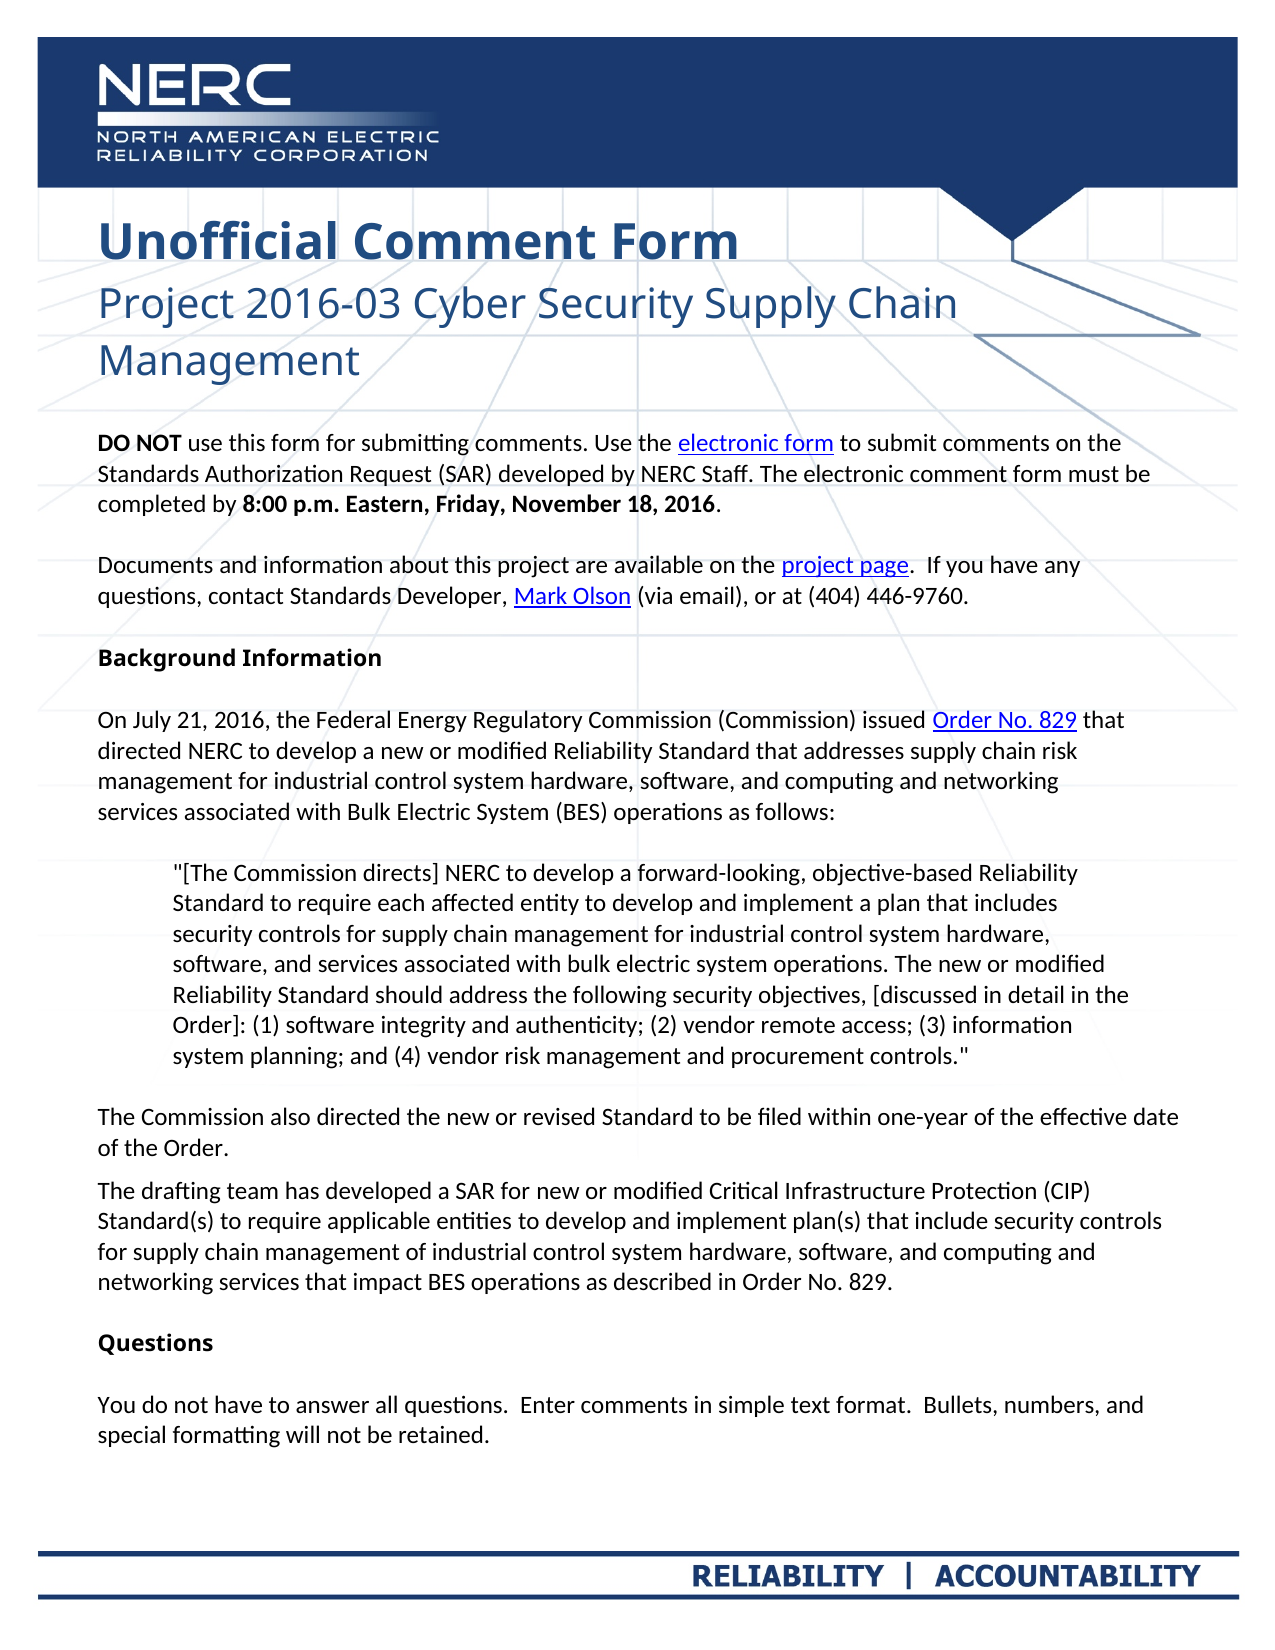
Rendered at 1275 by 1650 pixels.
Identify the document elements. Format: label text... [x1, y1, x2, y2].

text On July 21, 2016, the Federal Energy Regulatory Commission (Commission) issued Order No. 829 that directed NERC to develop a new or modified Reliability Standard that addresses supply chain risk management for industrial control system hardware, software, and computing and networking services associated with Bulk Electric System (BES) operations as follows: [97, 704, 1139, 827]
text DO NOT use this form for submitting comments. Use the electronic form to submit comments on the Standards Authorization Request (SAR) developed by NERC Staff. The electronic comment form must be completed by 8:00 p.m. Eastern, Friday, November 18, 2016. [97, 428, 1177, 519]
picture [37, 37, 1238, 1160]
text The Commission also directed the new or revised Standard to be filed within one-year of the effective date of the Order. [97, 1101, 1187, 1162]
subtitle Questions [97, 1327, 1177, 1359]
text "[The Commission directs] NERC to develop a forward-looking, objective-based Reliability Standard to require each affected entity to develop and implement a plan that includes security controls for supply chain management for industrial control system hardware, software, and services associated with bulk electric system operations. The new or modified Reliability Standard should address the following security objectives, [discussed in detail in the Order]: (1) software integrity and authenticity; (2) vendor remote access; (3) information system planning; and (4) vendor risk management and procurement controls." [172, 857, 1139, 1071]
text Documents and information about this project are available on the project page. If you have any questions, contact Standards Developer, Mark Olson (via email), or at (404) 446-9760. [97, 550, 1177, 611]
subtitle Project 2016-03 Cyber Security Supply Chain Management [97, 274, 1177, 388]
text The drafting team has developed a SAR for new or modified Critical Infrastructure Protection (CIP) Standard(s) to require applicable entities to develop and implement plan(s) that include security controls for supply chain management of industrial control system hardware, software, and computing and networking services that impact BES operations as described in Order No. 829. [97, 1175, 1177, 1297]
title Unofficial Comment Form [97, 206, 1177, 274]
text You do not have to answer all questions. Enter comments in simple text format. Bullets, numbers, and special formatting will not be retained. [97, 1389, 1177, 1450]
picture [0, 1551, 1275, 1650]
subtitle Background Information [97, 642, 1177, 673]
